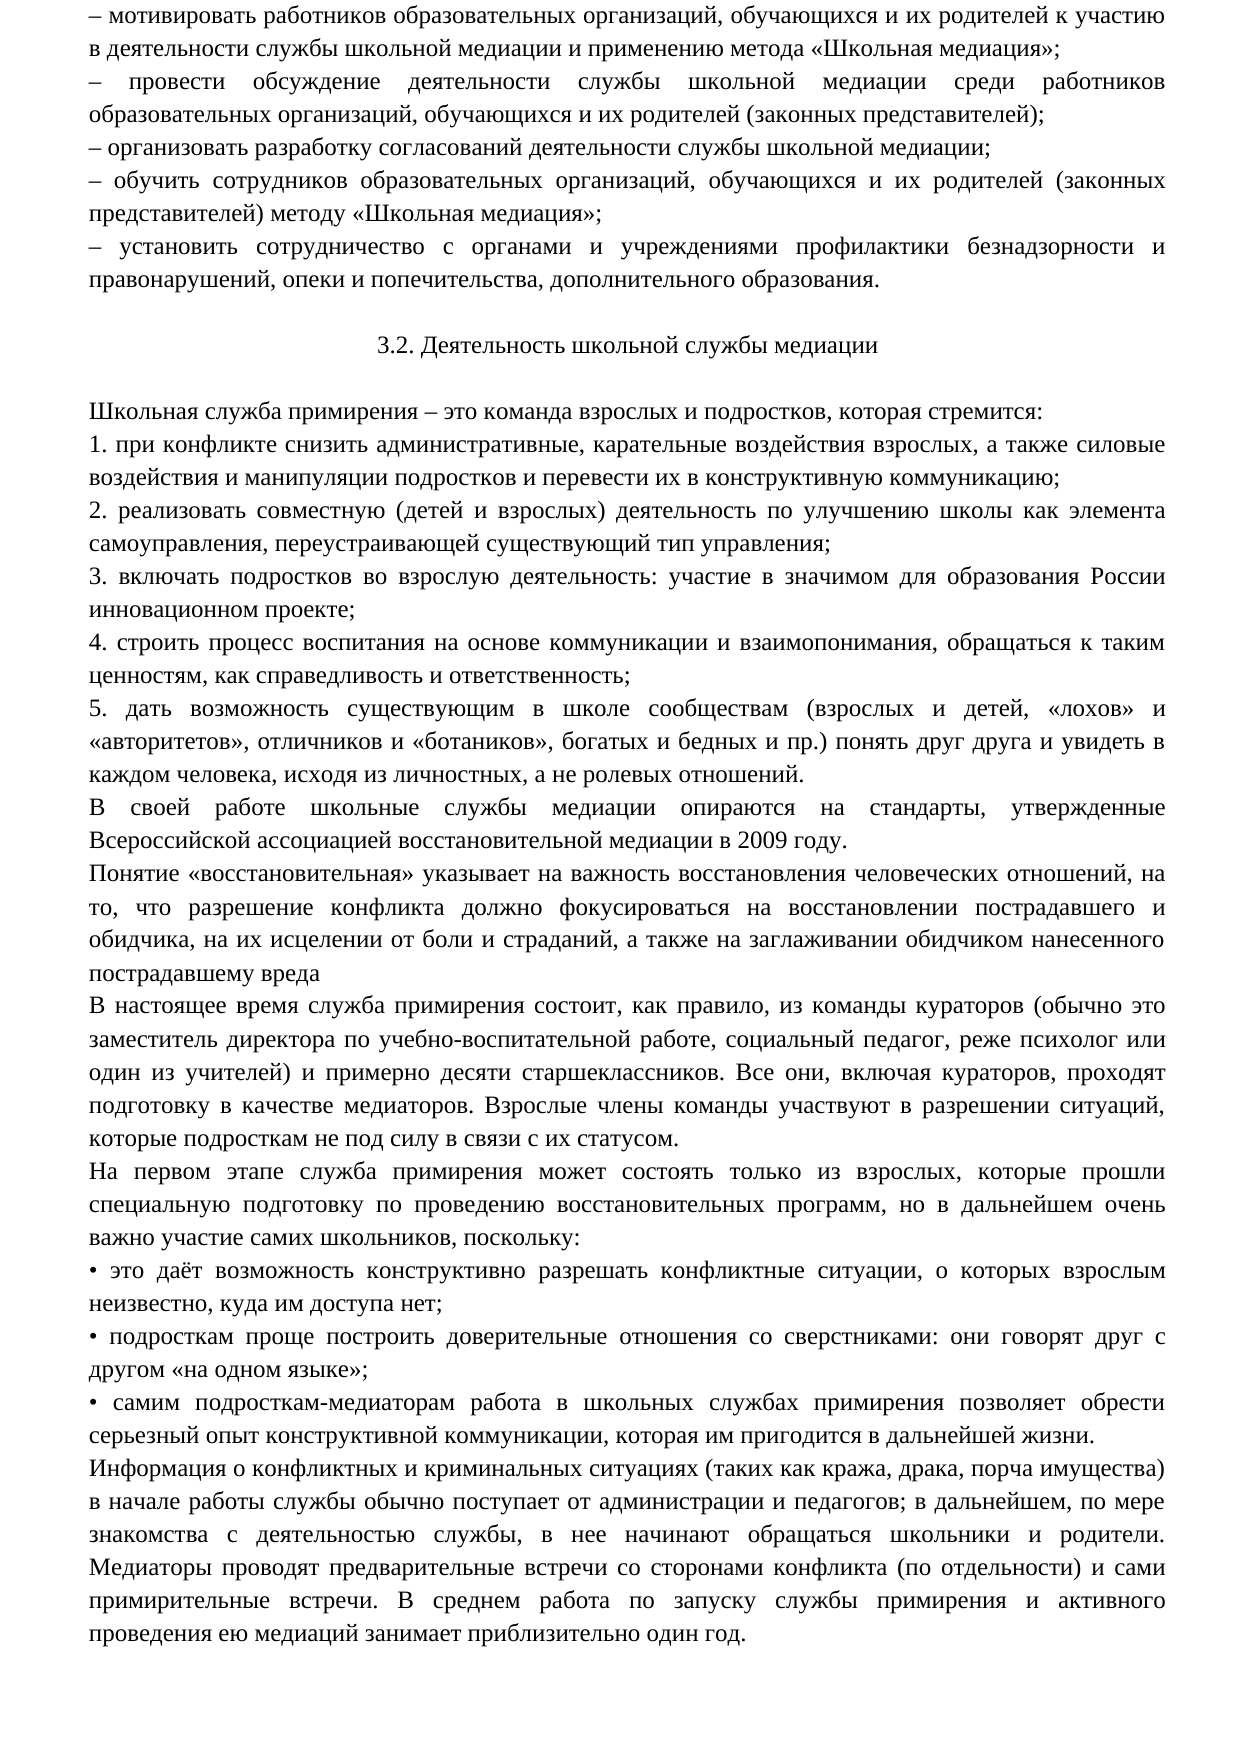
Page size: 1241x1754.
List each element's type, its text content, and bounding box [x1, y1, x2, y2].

text • это даёт возможность конструктивно разрешать конфликтные ситуации, о которых взрослым неизвестно, куда им доступа нет; [89, 1255, 1167, 1317]
text 1. при конфликте снизить административные, карательные воздействия взрослых, а также силовые воздействия и манипуляции подростков и перевести их в конструктивную коммуникацию; [89, 429, 1167, 491]
text – обучить сотрудников образовательных организаций, обучающихся и их родителей (законных представителей) методу «Школьная медиация»; [89, 165, 1167, 227]
text – организовать разработку согласований деятельности службы школьной медиации; [89, 132, 1167, 161]
text 3. включать подростков во взрослую деятельность: участие в значимом для образования России инновационном проекте; [89, 561, 1167, 623]
text Школьная служба примирения – это команда взрослых и подростков, которая стремится: [89, 396, 1167, 425]
text На первом этапе служба примирения может состоять только из взрослых, которые прошли специальную подготовку по проведению восстановительных программ, но в дальнейшем очень важно участие самих школьников, поскольку: [89, 1156, 1167, 1251]
text • самим подросткам-медиаторам работа в школьных службах примирения позволяет обрести серьезный опыт конструктивной коммуникации, которая им пригодится в дальнейшей жизни. [89, 1387, 1167, 1449]
text 4. строить процесс воспитания на основе коммуникации и взаимопонимания, обращаться к таким ценностям, как справедливость и ответственность; [89, 627, 1167, 689]
text – установить сотрудничество с органами и учреждениями профилактики безнадзорности и правонарушений, опеки и попечительства, дополнительного образования. [89, 231, 1167, 293]
text 5. дать возможность существующим в школе сообществам (взрослых и детей, «лохов» и «авторитетов», отличников и «ботаников», богатых и бедных и пр.) понять друг друга и увидеть в каждом человека, исходя из личностных, а не ролевых отношений. [89, 693, 1167, 788]
text В своей работе школьные службы медиации опираются на стандарты, утвержденные Всероссийской ассоциацией восстановительной медиации в 2009 году. [89, 792, 1167, 854]
text Понятие «восстановительная» указывает на важность восстановления человеческих отношений, на то, что разрешение конфликта должно фокусироваться на восстановлении пострадавшего и обидчика, на их исцелении от боли и страданий, а также на заглаживании обидчиком нанесенного пострадавшему вреда [89, 858, 1167, 986]
text – провести обсуждение деятельности службы школьной медиации среди работников образовательных организаций, обучающихся и их родителей (законных представителей); [89, 66, 1167, 128]
text Информация о конфликтных и криминальных ситуациях (таких как кража, драка, порча имущества) в начале работы службы обычно поступает от администрации и педагогов; в дальнейшем, по мере знакомства с деятельностью службы, в нее начинают обращаться школьники и родители. Медиаторы проводят предварительные встречи со сторонами конфликта (по отдельности) и сами примирительные встречи. В среднем работа по запуску службы примирения и активного проведения ею медиаций занимает приблизительно один год. [89, 1453, 1167, 1647]
text • подросткам проще построить доверительные отношения со сверстниками: они говорят друг с другом «на одном языке»; [89, 1321, 1167, 1383]
text 2. реализовать совместную (детей и взрослых) деятельность по улучшению школы как элемента самоуправления, переустраивающей существующий тип управления; [89, 495, 1167, 557]
text В настоящее время служба примирения состоит, как правило, из команды кураторов (обычно это заместитель директора по учебно-воспитательной работе, социальный педагог, реже психолог или один из учителей) и примерно десяти старшеклассников. Все они, включая кураторов, проходят подготовку в качестве медиаторов. Взрослые члены команды участвуют в разрешении ситуаций, которые подросткам не под силу в связи с их статусом. [89, 991, 1167, 1151]
text 3.2. Деятельность школьной службы медиации [89, 297, 1167, 359]
text – мотивировать работников образовательных организаций, обучающихся и их родителей к участию в деятельности службы школьной медиации и применению метода «Школьная медиация»; [89, 0, 1167, 62]
